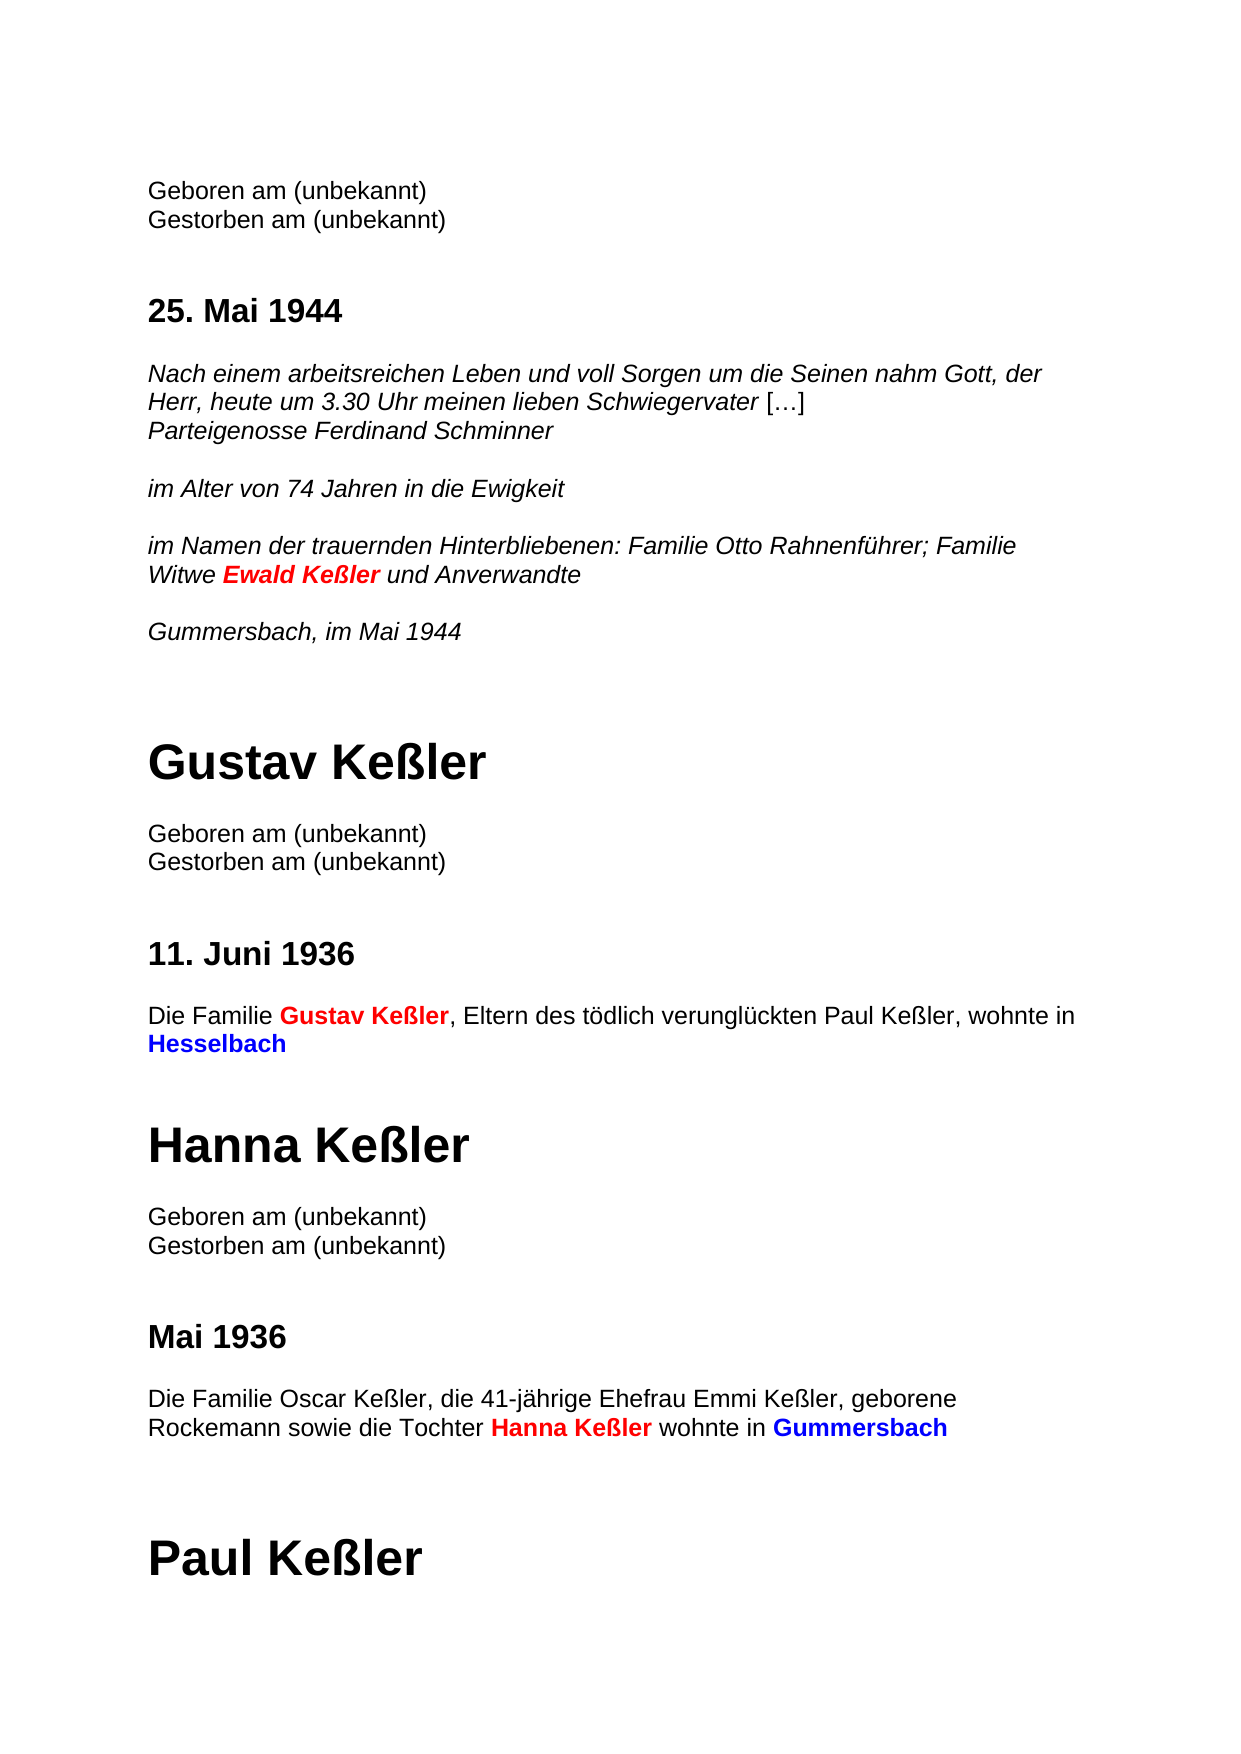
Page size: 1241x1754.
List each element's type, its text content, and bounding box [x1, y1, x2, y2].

text Gestorben am (unbekannt) [148, 205, 1093, 234]
text Gestorben am (unbekannt) [148, 847, 1093, 876]
text im Namen der trauernden Hinterbliebenen: Familie Otto Rahnenführer; Familie Witwe Ewald Keßler und Anverwandte [148, 531, 1093, 588]
text Die Familie Oscar Keßler, die 41-jährige Ehefrau Emmi Keßler, geborene Rockemann sowie die Tochter Hanna Keßler wohnte in Gummersbach [148, 1384, 1093, 1442]
text Geboren am (unbekannt) [148, 1202, 1093, 1231]
text Parteigenosse Ferdinand Schminner [148, 416, 1093, 445]
text Gummersbach, im Mai 1944 [148, 617, 1093, 646]
text Paul Keßler [148, 1528, 1093, 1585]
text Gestorben am (unbekannt) [148, 1231, 1093, 1259]
text Mai 1936 [148, 1317, 1093, 1355]
text im Alter von 74 Jahren in die Ewigkeit [148, 473, 1093, 502]
text Geboren am (unbekannt) [148, 818, 1093, 847]
text Hanna Keßler [148, 1116, 1093, 1173]
text Gustav Keßler [148, 732, 1093, 790]
text 25. Mai 1944 [148, 291, 1093, 330]
text Die Familie Gustav Keßler, Eltern des tödlich verunglückten Paul Keßler, wohnte in Hesselbach [148, 1001, 1093, 1058]
text Geboren am (unbekannt) [148, 176, 1093, 205]
text Nach einem arbeitsreichen Leben und voll Sorgen um die Seinen nahm Gott, der Herr, heute um 3.30 Uhr meinen lieben Schwiegervater […] [148, 358, 1093, 416]
text 11. Juni 1936 [148, 933, 1093, 972]
